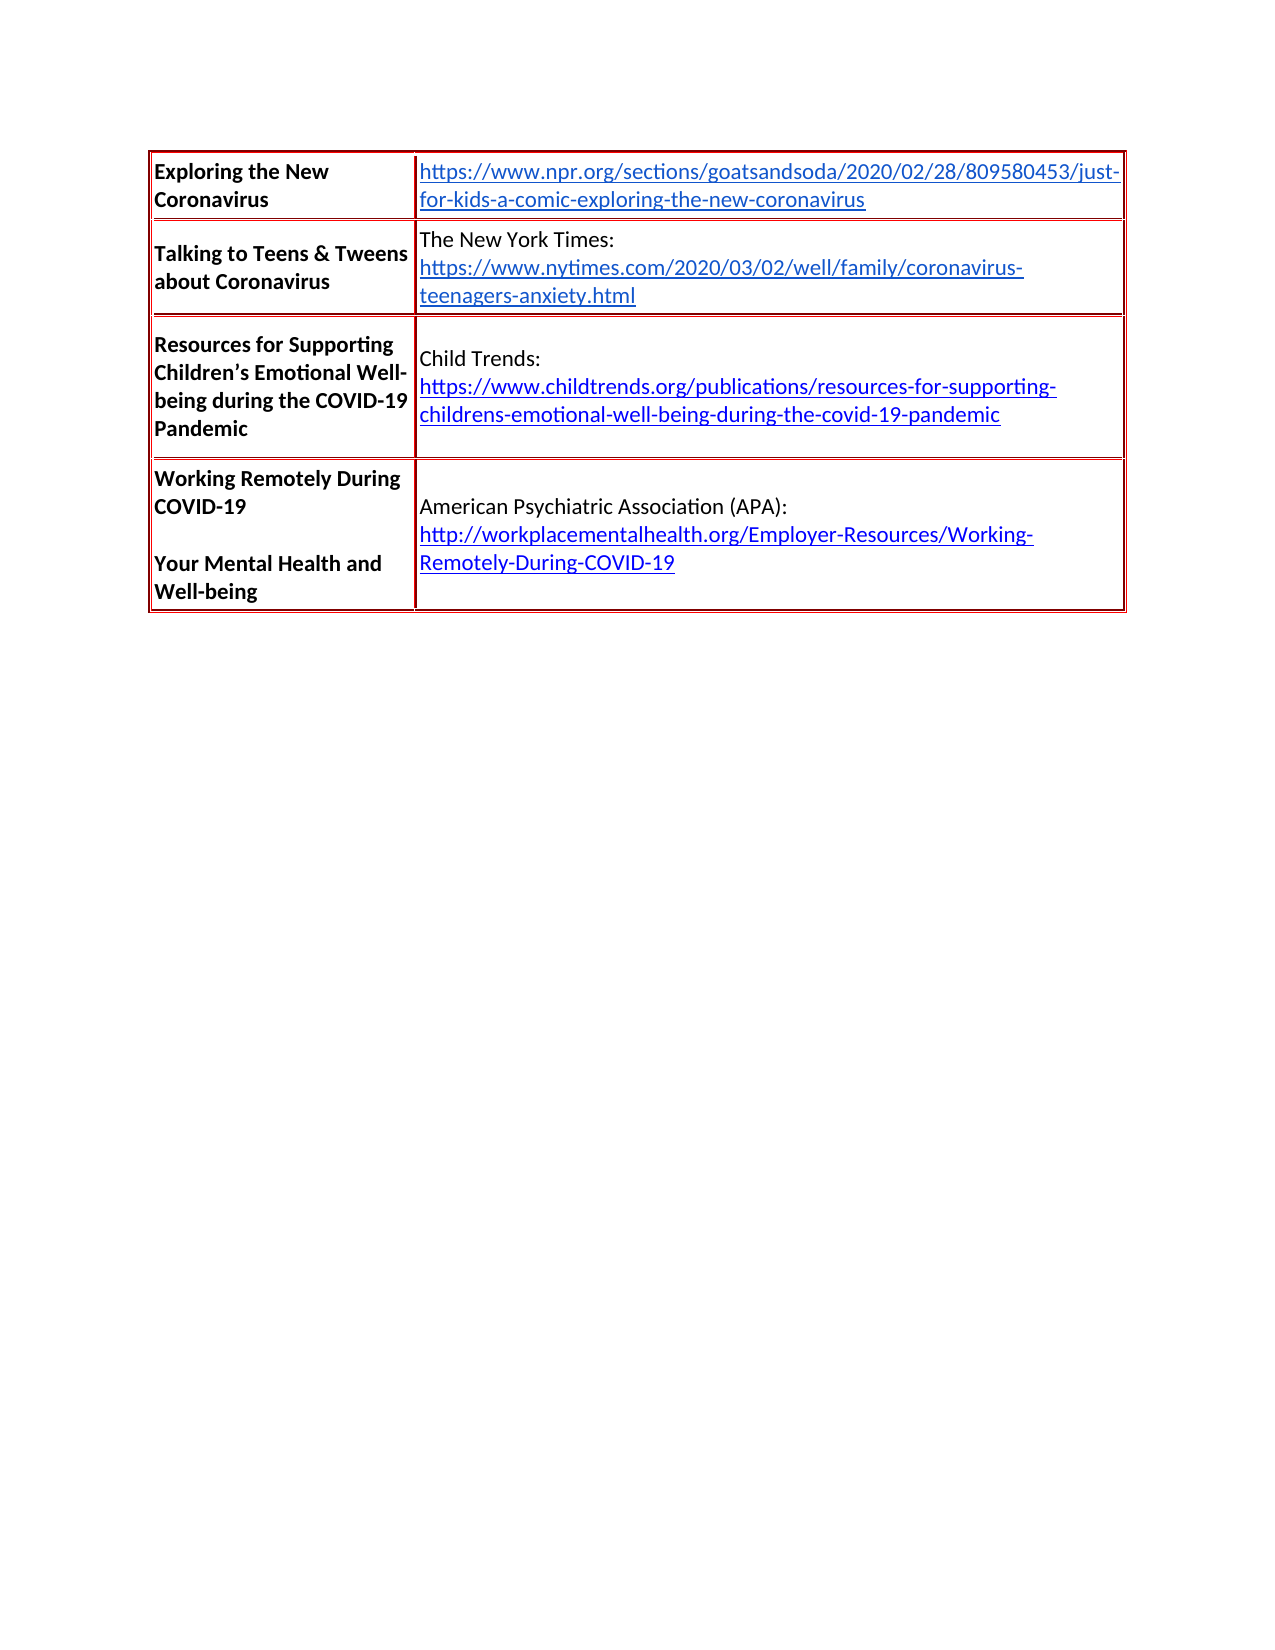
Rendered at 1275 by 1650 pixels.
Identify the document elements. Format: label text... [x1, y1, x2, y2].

table_cell The New York Times: https://www.nytimes.com/2020/03/02/well/family/coronavirus-teenagers-anxiety.html [415, 218, 1125, 313]
table_cell Working Remotely During COVID-19 Your Mental Health and Well-being [150, 457, 415, 609]
table_cell Resources for Supporting Children’s Emotional Well-being during the COVID-19 Pandemic [152, 313, 414, 457]
table_cell Talking to Teens & Tweens about Coronavirus [150, 218, 415, 313]
table_cell American Psychiatric Association (APA): http://workplacementalhealth.org/Employer-Resources/Working-Remotely-During-COVID-19 [415, 457, 1125, 609]
table_cell Child Trends: https://www.childtrends.org/publications/resources-for-supporting-childrens-emotional-well-being-during-the-covid-19-pandemic [417, 313, 1124, 457]
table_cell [415, 153, 1123, 218]
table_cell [152, 152, 415, 218]
